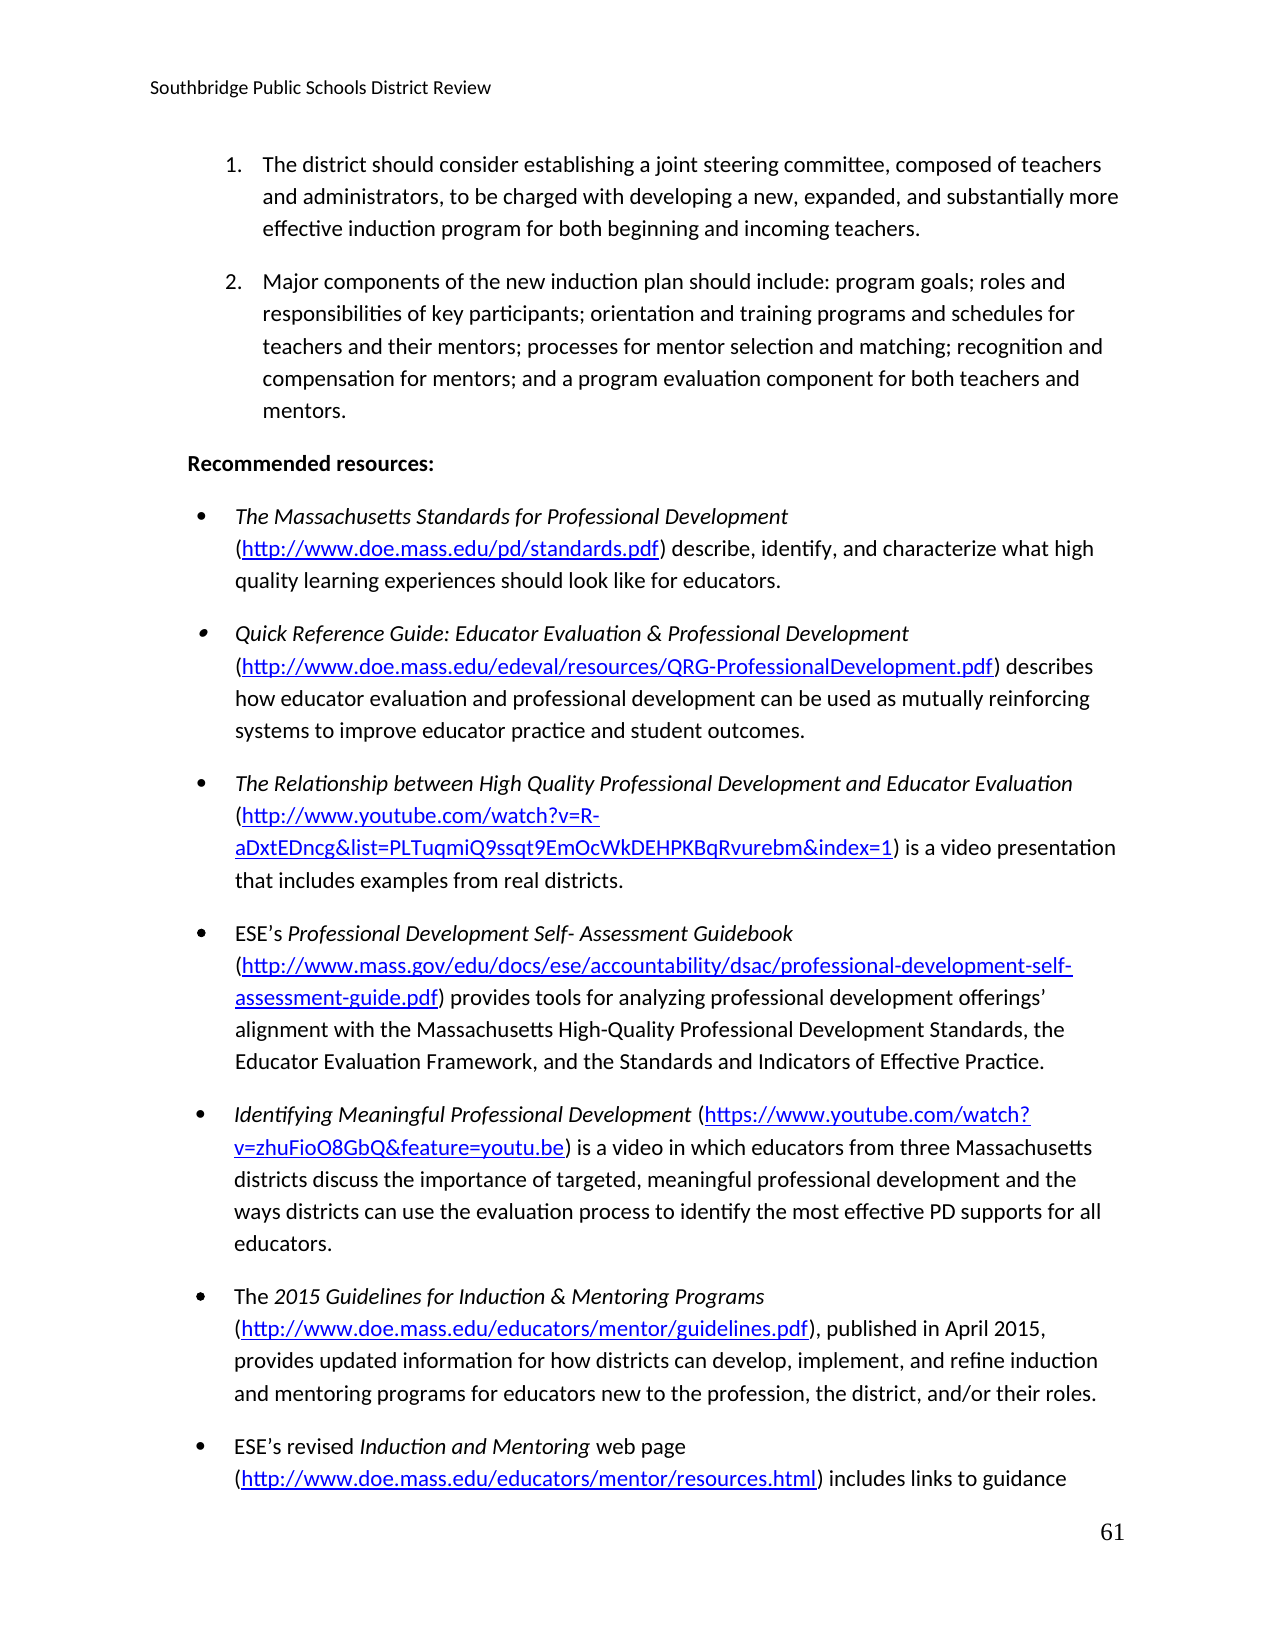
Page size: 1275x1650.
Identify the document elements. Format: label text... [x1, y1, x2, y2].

text Recommended resources: [187, 449, 1125, 477]
list The Massachusetts Standards for Professional Development (http://www.doe.mass.edu/pd/standards.pdf) describe, identify, and characterize what high quality learning experiences should look like for educators. [197, 502, 1125, 594]
list The 2015 Guidelines for Induction & Mentoring Programs (http://www.doe.mass.edu/educators/mentor/guidelines.pdf), published in April 2015, provides updated information for how districts can develop, implement, and refine induction and mentoring programs for educators new to the profession, the district, and/or their roles. [196, 1282, 1125, 1407]
list Identifying Meaningful Professional Development (https://www.youtube.com/watch?v=zhuFioO8GbQ&feature=youtu.be) is a video in which educators from three Massachusetts districts discuss the importance of targeted, meaningful professional development and the ways districts can use the evaluation process to identify the most effective PD supports for all educators. [196, 1101, 1125, 1257]
list Quick Reference Guide: Educator Evaluation & Professional Development (http://www.doe.mass.edu/edeval/resources/QRG-ProfessionalDevelopment.pdf) describes how educator evaluation and professional development can be used as mutually reinforcing systems to improve educator practice and student outcomes. [197, 619, 1125, 744]
text 2. Major components of the new induction plan should include: program goals; roles and responsibilities of key participants; orientation and training programs and schedules for teachers and their mentors; processes for mentor selection and matching; recognition and compensation for mentors; and a program evaluation component for both teachers and mentors. [150, 267, 1125, 424]
list ESE’s Professional Development Self- Assessment Guidebook (http://www.mass.gov/edu/docs/ese/accountability/dsac/professional-development-self-assessment-guide.pdf) provides tools for analyzing professional development offerings’ alignment with the Massachusetts High-Quality Professional Development Standards, the Educator Evaluation Framework, and the Standards and Indicators of Effective Practice. [197, 919, 1125, 1076]
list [196, 1432, 1125, 1492]
list The Relationship between High Quality Professional Development and Educator Evaluation (http://www.youtube.com/watch?v=R-aDxtEDncg&list=PLTuqmiQ9ssqt9EmOcWkDEHPKBqRvurebm&index=1) is a video presentation that includes examples from real districts. [197, 769, 1125, 894]
text 1. The district should consider establishing a joint steering committee, composed of teachers and administrators, to be charged with developing a new, expanded, and substantially more effective induction program for both beginning and incoming teachers. [150, 150, 1125, 242]
